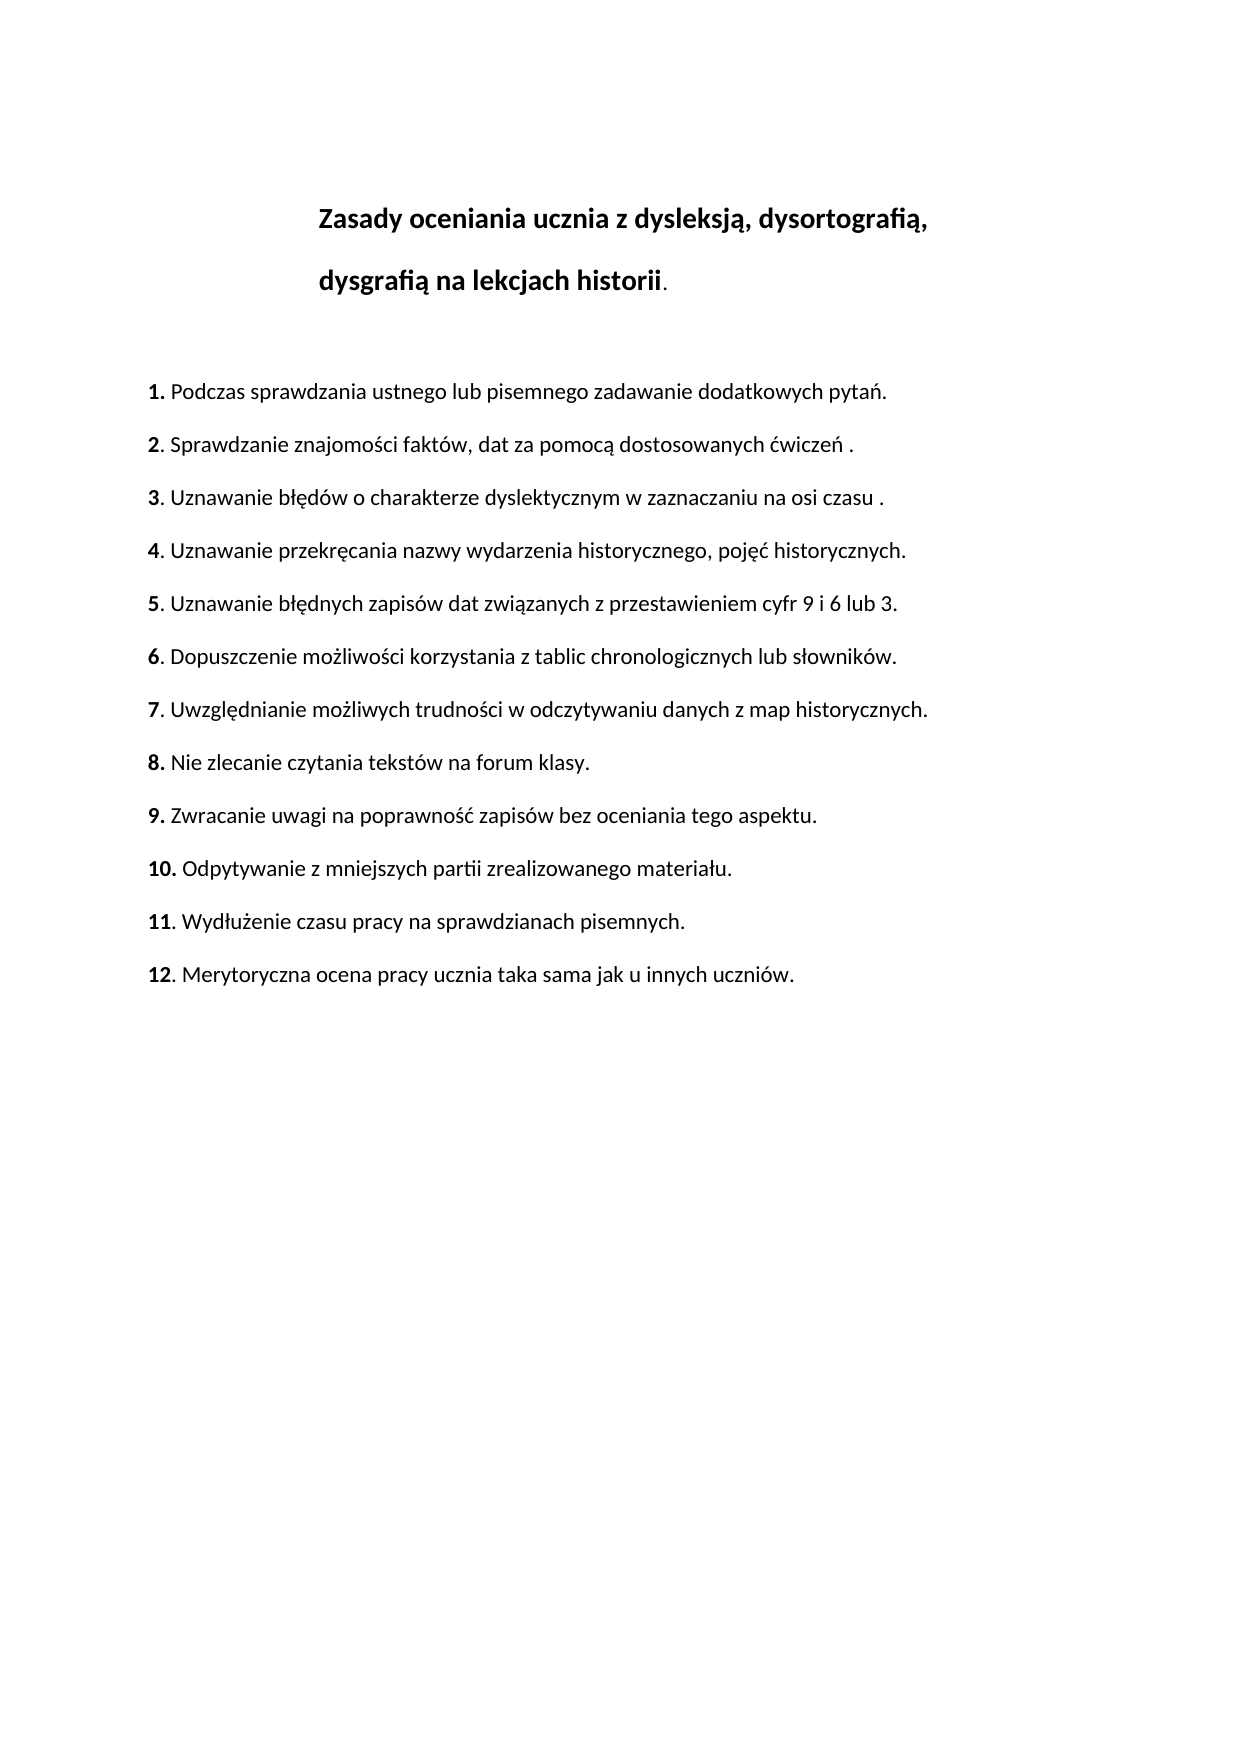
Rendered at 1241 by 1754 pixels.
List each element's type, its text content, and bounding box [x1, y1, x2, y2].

text 8. Nie zlecanie czytania tekstów na forum klasy. [148, 748, 1093, 776]
text dysgrafią na lekcjach historii. [148, 262, 1093, 298]
text 3. Uznawanie błędów o charakterze dyslektycznym w zaznaczaniu na osi czasu . [148, 483, 1093, 511]
text 10. Odpytywanie z mniejszych partii zrealizowanego materiału. [148, 854, 1093, 882]
text 6. Dopuszczenie możliwości korzystania z tablic chronologicznych lub słowników. [148, 642, 1093, 670]
text Zasady oceniania ucznia z dysleksją, dysortografią, [148, 201, 1093, 236]
text 5. Uznawanie błędnych zapisów dat związanych z przestawieniem cyfr 9 i 6 lub 3. [148, 589, 1093, 617]
text 1. Podczas sprawdzania ustnego lub pisemnego zadawanie dodatkowych pytań. [148, 377, 1093, 405]
text 11. Wydłużenie czasu pracy na sprawdzianach pisemnych. [148, 907, 1093, 935]
text 4. Uznawanie przekręcania nazwy wydarzenia historycznego, pojęć historycznych. [148, 536, 1093, 564]
text 9. Zwracanie uwagi na poprawność zapisów bez oceniania tego aspektu. [148, 801, 1093, 829]
text 7. Uwzględnianie możliwych trudności w odczytywaniu danych z map historycznych. [148, 695, 1093, 723]
text 2. Sprawdzanie znajomości faktów, dat za pomocą dostosowanych ćwiczeń . [148, 430, 1093, 458]
text 12. Merytoryczna ocena pracy ucznia taka sama jak u innych uczniów. [148, 960, 1093, 988]
